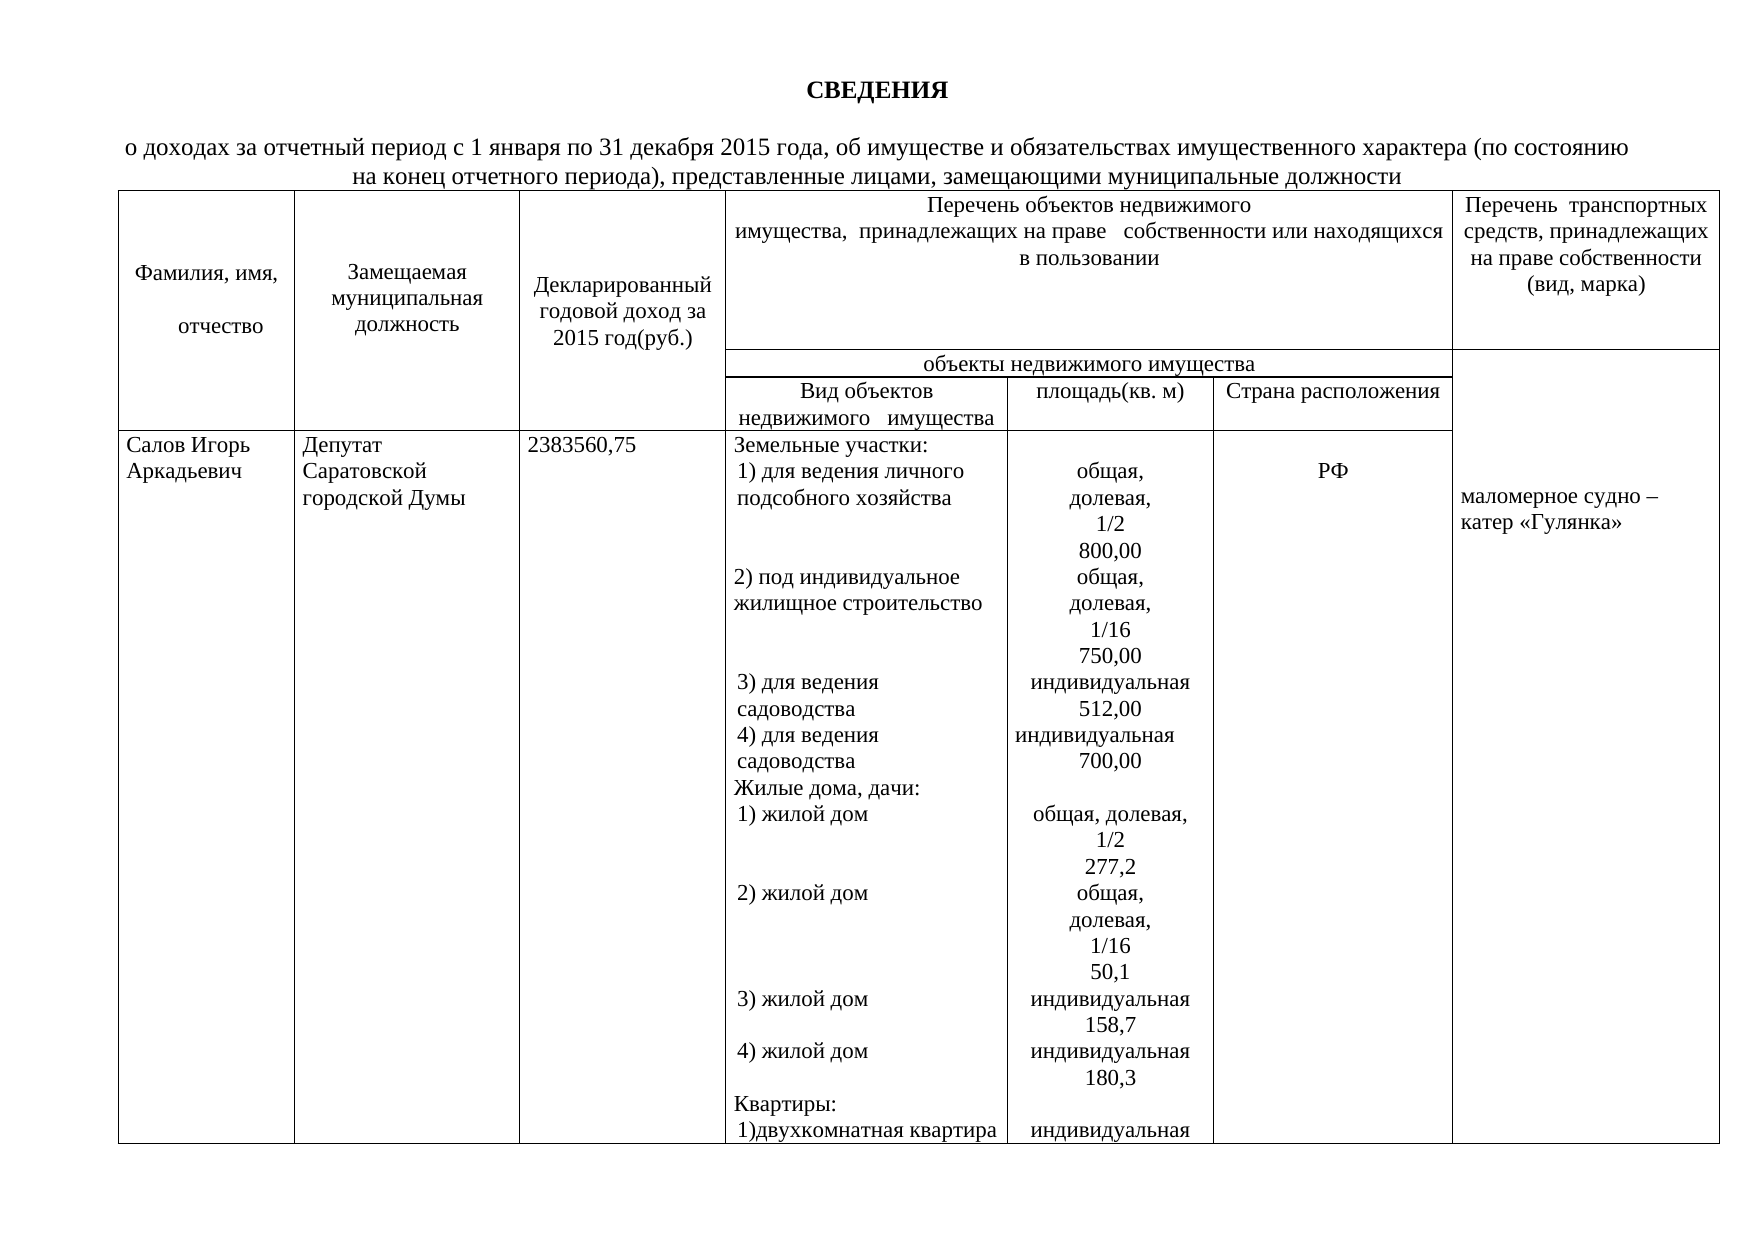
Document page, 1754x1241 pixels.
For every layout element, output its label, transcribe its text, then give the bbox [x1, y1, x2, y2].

table_cell маломерное судно – катер «Гулянка» прогулочный катер «Slider 175» автомобиль «Hyundai Sonata» [1453, 350, 1719, 1143]
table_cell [119, 431, 294, 1143]
table_header Перечень объектов недвижимого имущества, принадлежащих на праве собственности или находящихся в пользовании [726, 191, 1452, 349]
table_cell Страна расположения [1214, 378, 1452, 430]
text СВЕДЕНИЯ [118, 75, 1636, 104]
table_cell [1008, 431, 1213, 1143]
table_cell Вид объектов недвижимого имущества [726, 378, 1007, 430]
table_header Фамилия, имя, отчество [119, 191, 294, 430]
table_cell площадь(кв. м) [1008, 378, 1213, 430]
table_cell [726, 431, 1007, 1143]
table_header Декларированный годовой доход за 2015 год(руб.) [520, 191, 725, 430]
table_cell 2383560,75 [520, 431, 725, 1143]
table_header Замещаемая муниципальная должность [295, 191, 519, 430]
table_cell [295, 431, 519, 1143]
table_cell РФ [1214, 431, 1452, 1143]
table_cell объекты недвижимого имущества [726, 350, 1452, 376]
text о доходах за отчетный период с 1 января по 31 декабря 2015 года, об имуществе и обязательствах имущественного характера (по состоянию на конец отчетного периода), представленные лицами, замещающими муниципальные должности [118, 132, 1636, 190]
table_header Перечень транспортных средств, принадлежащих на праве собственности (вид, марка) [1453, 191, 1719, 349]
